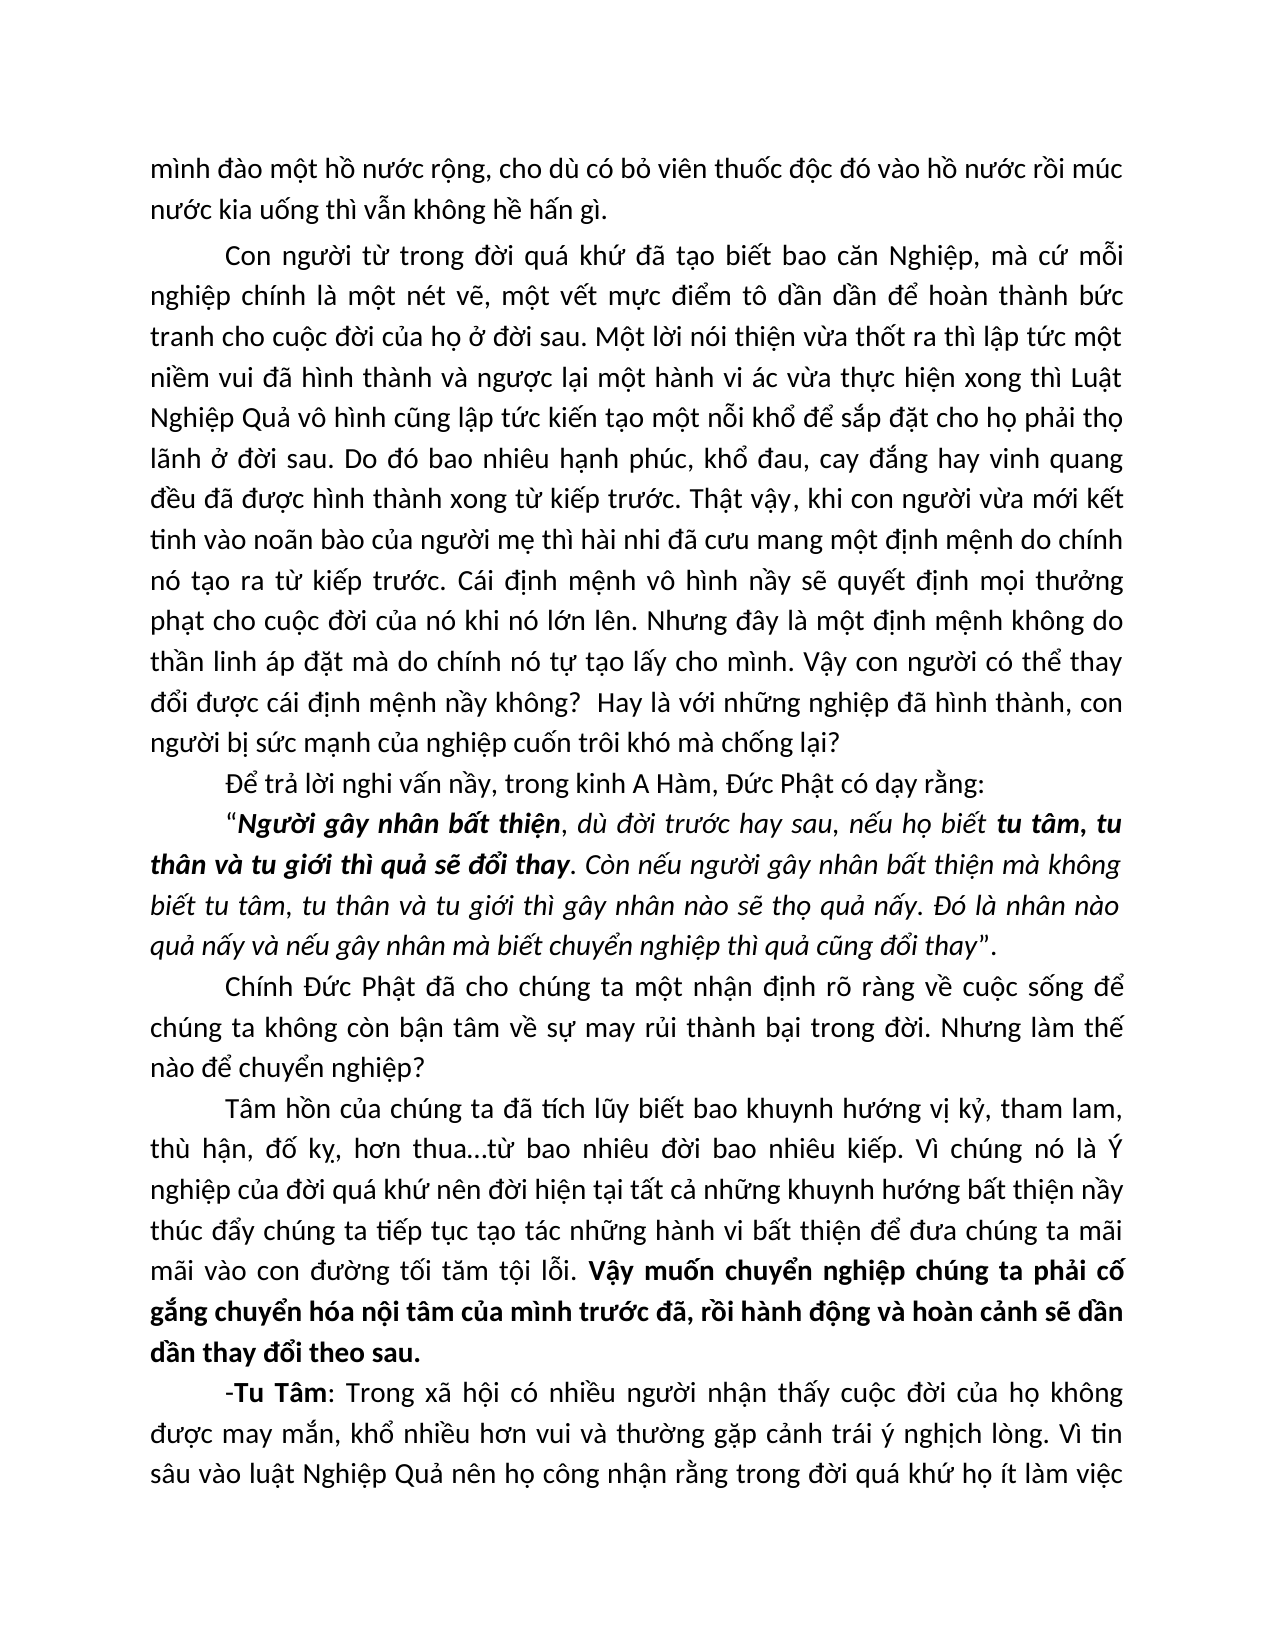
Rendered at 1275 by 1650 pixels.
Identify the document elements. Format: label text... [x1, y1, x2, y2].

text Chính Đức Phật đã cho chúng ta một nhận định rõ ràng về cuộc sống để chúng ta không còn bận tâm về sự may rủi thành bại trong đời. Nhưng làm thế nào để chuyển nghiệp? [150, 963, 1125, 1085]
text Để trả lời nghi vấn nầy, trong kinh A Hàm, Đức Phật có dạy rằng: [150, 760, 1125, 801]
text Tâm hồn của chúng ta đã tích lũy biết bao khuynh hướng vị kỷ, tham lam, thù hận, đố kỵ, hơn thua…từ bao nhiêu đời bao nhiêu kiếp. Vì chúng nó là Ý nghiệp của đời quá khứ nên đời hiện tại tất cả những khuynh hướng bất thiện nầy thúc đẩy chúng ta tiếp tục tạo tác những hành vi bất thiện để đưa chúng ta mãi mãi vào con đường tối tăm tội lỗi. Vậy muốn chuyển nghiệp chúng ta phải cố gắng chuyển hóa nội tâm của mình trước đã, rồi hành động và hoàn cảnh sẽ dần dần thay đổi theo sau. [150, 1085, 1125, 1369]
text Con người từ trong đời quá khứ đã tạo biết bao căn Nghiệp, mà cứ mỗi nghiệp chính là một nét vẽ, một vết mực điểm tô dần dần để hoàn thành bức tranh cho cuộc đời của họ ở đời sau. Một lời nói thiện vừa thốt ra thì lập tức một niềm vui đã hình thành và ngược lại một hành vi ác vừa thực hiện xong thì Luật Nghiệp Quả vô hình cũng lập tức kiến tạo một nỗi khổ để sắp đặt cho họ phải thọ lãnh ở đời sau. Do đó bao nhiêu hạnh phúc, khổ đau, cay đắng hay vinh quang đều đã được hình thành xong từ kiếp trước. Thật vậy, khi con người vừa mới kết tinh vào noãn bào của người mẹ thì hài nhi đã cưu mang một định mệnh do chính nó tạo ra từ kiếp trước. Cái định mệnh vô hình nầy sẽ quyết định mọi thưởng phạt cho cuộc đời của nó khi nó lớn lên. Nhưng đây là một định mệnh không do thần linh áp đặt mà do chính nó tự tạo lấy cho mình. Vậy con người có thể thay đổi được cái định mệnh nầy không? Hay là với những nghiệp đã hình thành, con người bị sức mạnh của nghiệp cuốn trôi khó mà chống lại? [150, 232, 1125, 760]
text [150, 150, 1125, 227]
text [150, 1369, 1125, 1491]
text “Người gây nhân bất thiện, dù đời trước hay sau, nếu họ biết tu tâm, tu thân và tu giới thì quả sẽ đổi thay. Còn nếu người gây nhân bất thiện mà không biết tu tâm, tu thân và tu giới thì gây nhân nào sẽ thọ quả nấy. Đó là nhân nào quả nấy và nếu gây nhân mà biết chuyển nghiệp thì quả cũng đổi thay”. [150, 801, 1125, 963]
